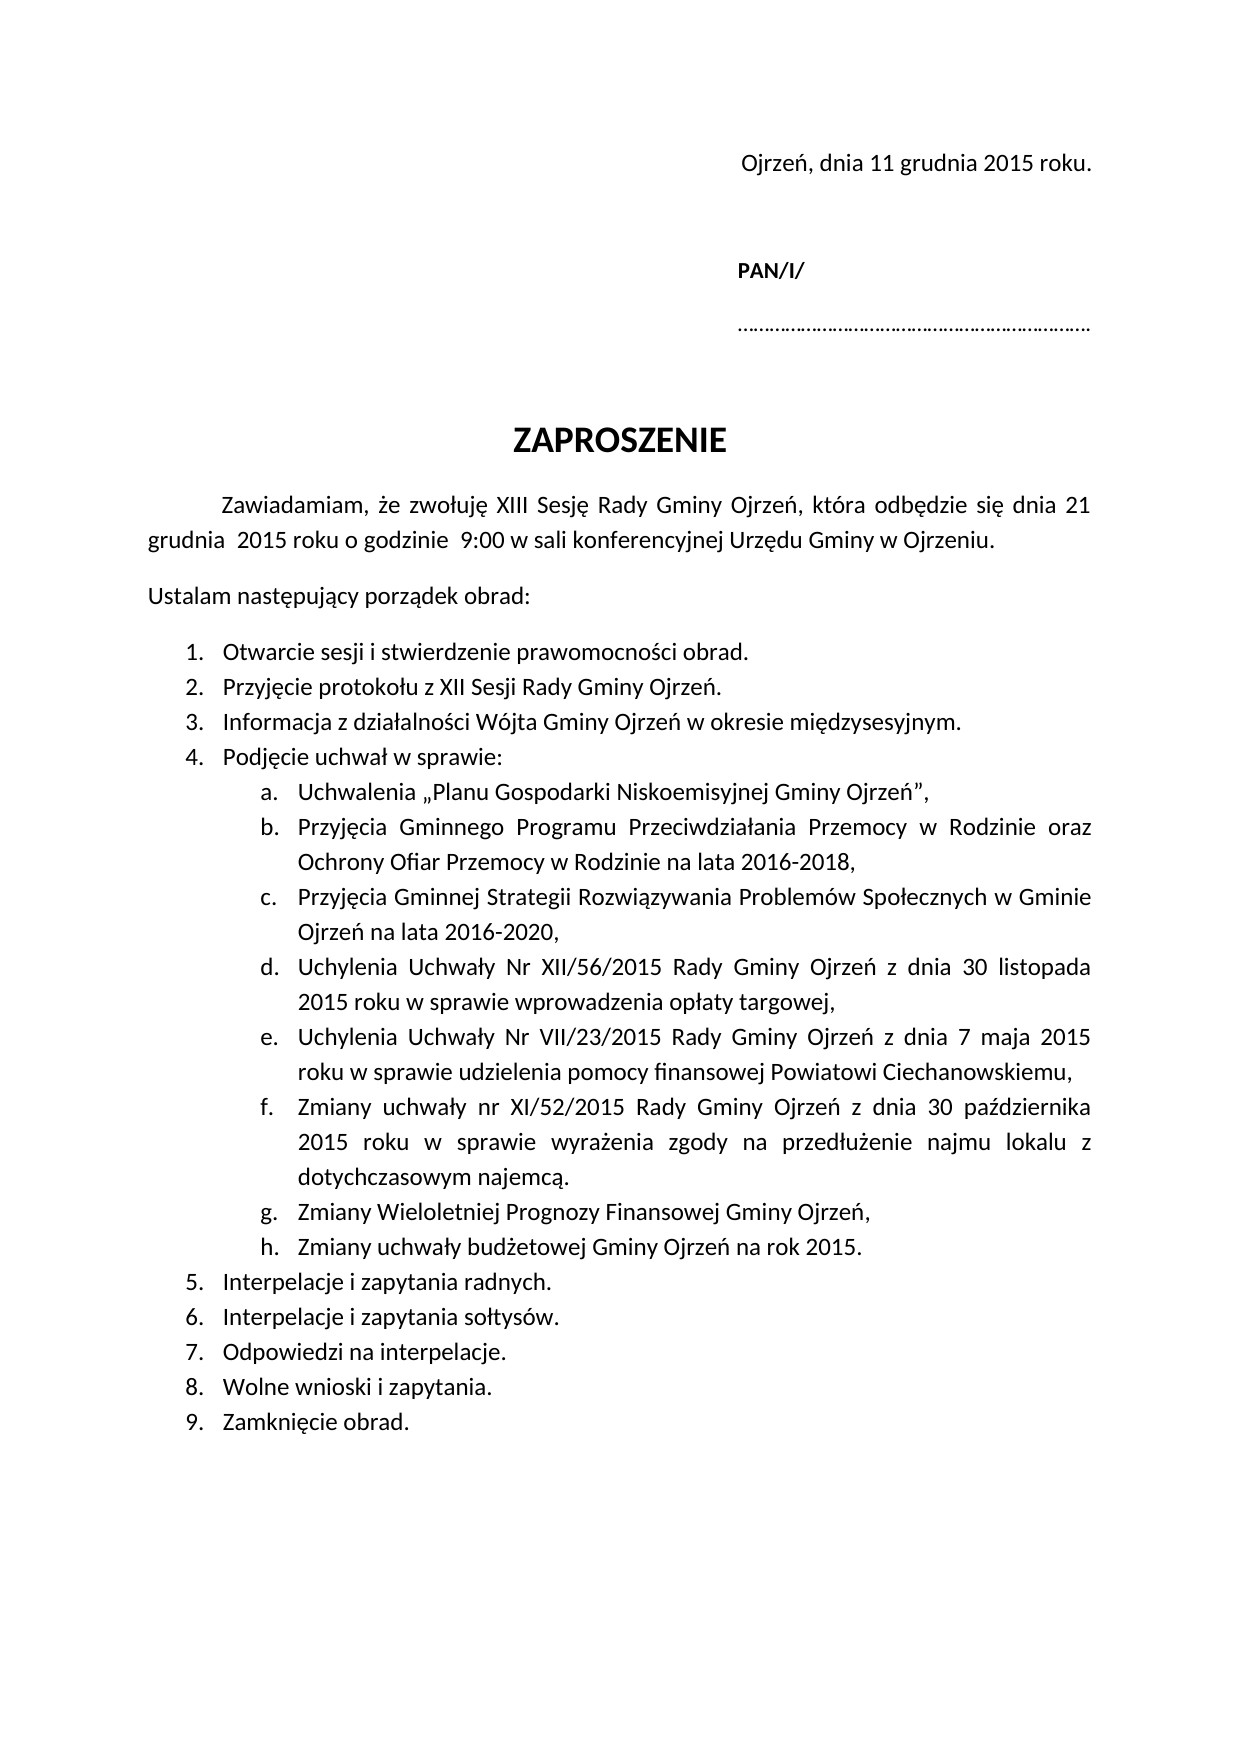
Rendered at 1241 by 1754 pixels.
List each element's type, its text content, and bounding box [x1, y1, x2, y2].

list Przyjęcie protokołu z XII Sesji Rady Gminy Ojrzeń. [185, 671, 1093, 701]
text …………………………………………………………. [738, 309, 1093, 337]
list Zmiany Wieloletniej Prognozy Finansowej Gminy Ojrzeń, [260, 1196, 1093, 1226]
list Interpelacje i zapytania sołtysów. [185, 1301, 1093, 1331]
list Przyjęcia Gminnej Strategii Rozwiązywania Problemów Społecznych w Gminie Ojrzeń na lata 2016-2020, [260, 881, 1093, 946]
text ZAPROSZENIE [148, 416, 1093, 461]
list Podjęcie uchwał w sprawie: [185, 741, 1093, 771]
list Zamknięcie obrad. [185, 1406, 1093, 1436]
list Interpelacje i zapytania radnych. [185, 1266, 1093, 1296]
list Uchwalenia „Planu Gospodarki Niskoemisyjnej Gminy Ojrzeń”, [260, 776, 1093, 806]
text PAN/I/ [664, 256, 1093, 284]
text Zawiadamiam, że zwołuję XIII Sesję Rady Gminy Ojrzeń, która odbędzie się dnia 21 grudnia 2015 roku o godzinie 9:00 w sali konferencyjnej Urzędu Gminy w Ojrzeniu. [148, 489, 1093, 554]
list Uchylenia Uchwały Nr VII/23/2015 Rady Gminy Ojrzeń z dnia 7 maja 2015 roku w sprawie udzielenia pomocy finansowej Powiatowi Ciechanowskiemu, [260, 1021, 1093, 1086]
list Zmiany uchwały nr XI/52/2015 Rady Gminy Ojrzeń z dnia 30 października 2015 roku w sprawie wyrażenia zgody na przedłużenie najmu lokalu z dotychczasowym najemcą. [260, 1091, 1093, 1191]
text Ustalam następujący porządek obrad: [148, 580, 1093, 610]
list Otwarcie sesji i stwierdzenie prawomocności obrad. [185, 636, 1093, 666]
list Przyjęcia Gminnego Programu Przeciwdziałania Przemocy w Rodzinie oraz Ochrony Ofiar Przemocy w Rodzinie na lata 2016-2018, [260, 811, 1093, 876]
list Odpowiedzi na interpelacje. [185, 1336, 1093, 1366]
text Ojrzeń, dnia 11 grudnia 2015 roku. [148, 148, 1093, 178]
list Zmiany uchwały budżetowej Gminy Ojrzeń na rok 2015. [260, 1231, 1093, 1261]
list Informacja z działalności Wójta Gminy Ojrzeń w okresie międzysesyjnym. [185, 706, 1093, 736]
list Uchylenia Uchwały Nr XII/56/2015 Rady Gminy Ojrzeń z dnia 30 listopada 2015 roku w sprawie wprowadzenia opłaty targowej, [260, 951, 1093, 1016]
list Wolne wnioski i zapytania. [185, 1371, 1093, 1401]
